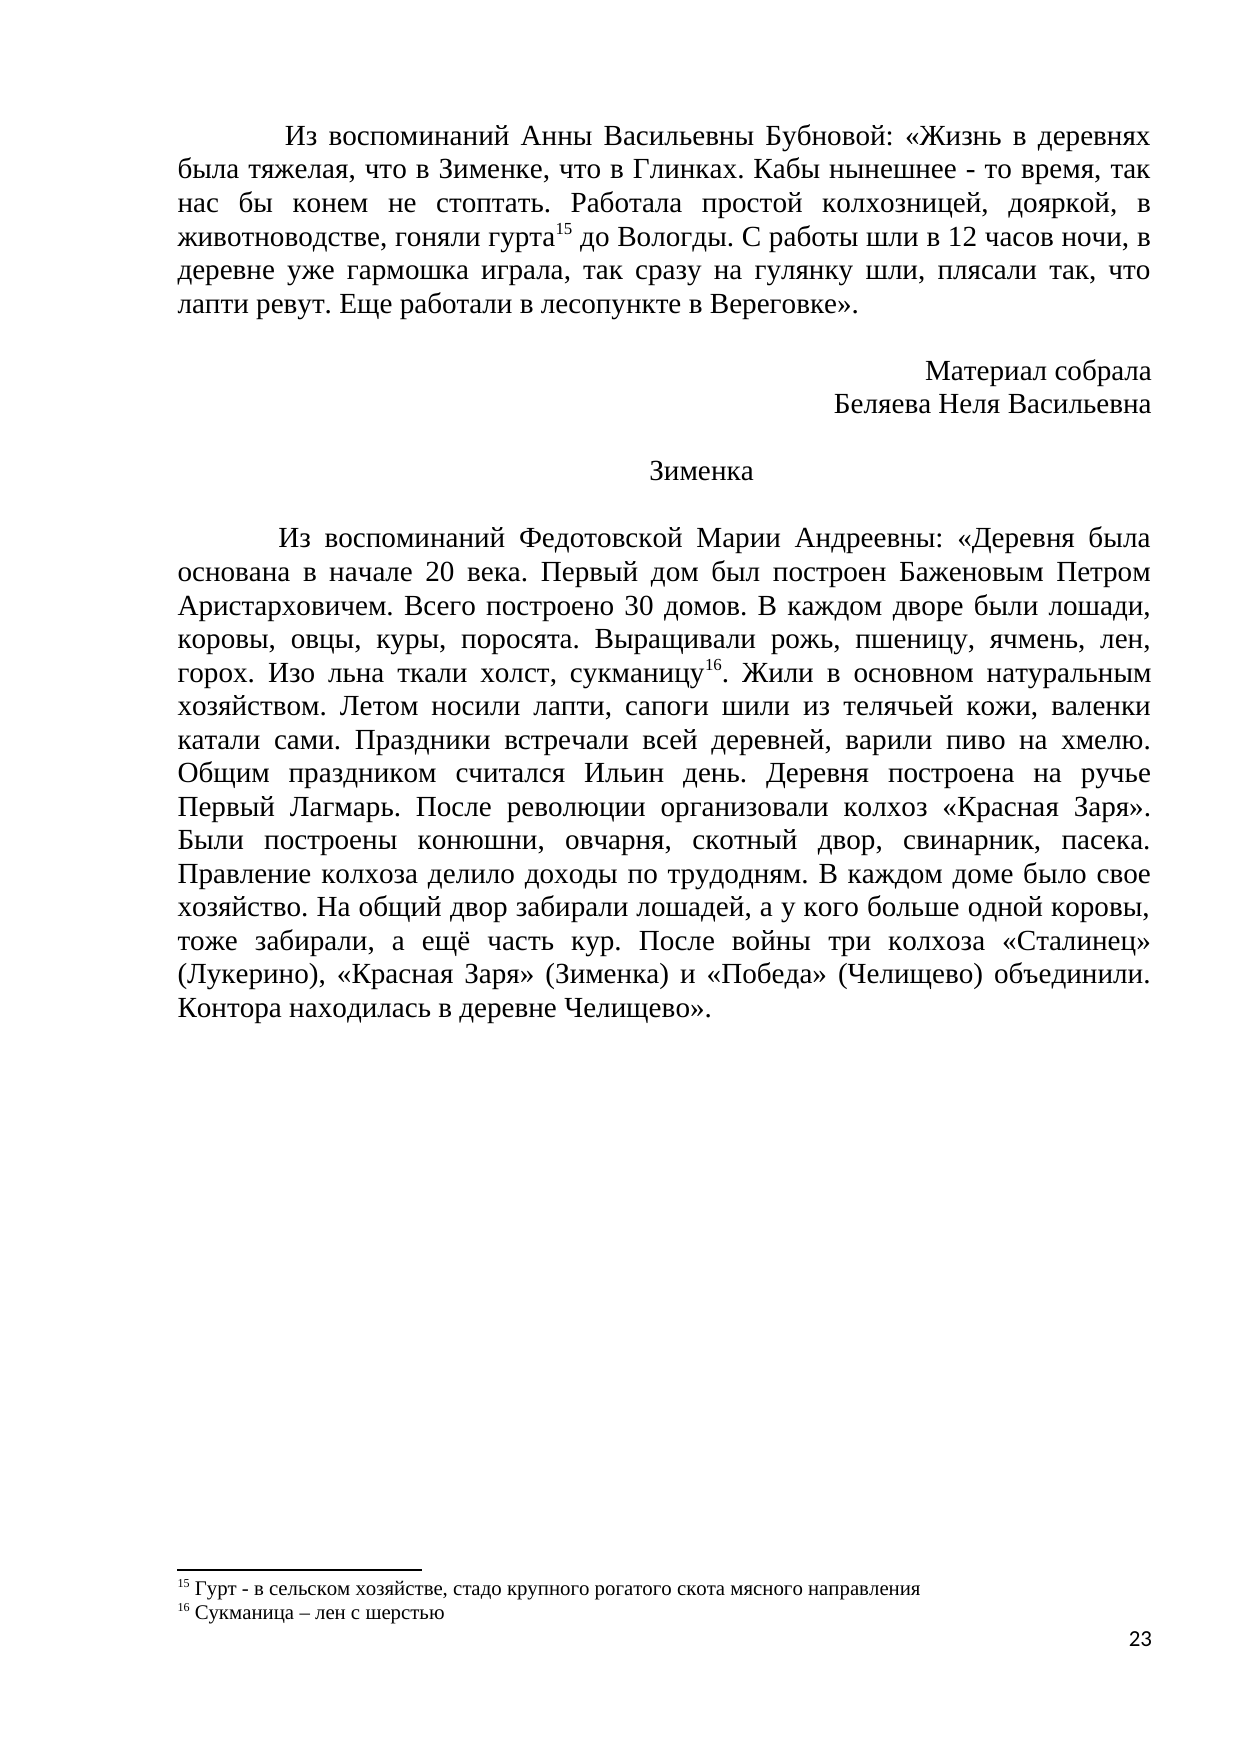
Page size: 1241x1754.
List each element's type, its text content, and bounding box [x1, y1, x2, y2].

text Из воспоминаний Анны Васильевны Бубновой: «Жизнь в деревнях была тяжелая, что в Зименке, что в Глинках. Кабы нынешнее - то время, так нас бы конем не стоптать. Работала простой колхозницей, дояркой, в животноводстве, гоняли гурта до Вологды. С работы шли в 12 часов ночи, в деревне уже гармошка играла, так сразу на гулянку шли, плясали так, что лапти ревут. Еще работали в лесопункте в Вереговке». [177, 118, 1152, 319]
text Из воспоминаний Федотовской Марии Андреевны: «Деревня была основана в начале 20 века. Первый дом был построен Баженовым Петром Аристарховичем. Всего построено 30 домов. В каждом дворе были лошади, коровы, овцы, куры, поросята. Выращивали рожь, пшеницу, ячмень, лен, горох. Изо льна ткали холст, сукманицу. Жили в основном натуральным хозяйством. Летом носили лапти, сапоги шили из телячьей кожи, валенки катали сами. Праздники встречали всей деревней, варили пиво на хмелю. Общим праздником считался Ильин день. Деревня построена на ручье Первый Лагмарь. После революции организовали колхоз «Красная Заря». Были построены конюшни, овчарня, скотный двор, свинарник, пасека. Правление колхоза делило доходы по трудодням. В каждом доме было свое хозяйство. На общий двор забирали лошадей, а у кого больше одной коровы, тоже забирали, а ещё часть кур. После войны три колхоза «Сталинец» (Лукерино), «Красная Заря» (Зименка) и «Победа» (Челищево) объединили. Контора находилась в деревне Челищево». [177, 521, 1152, 1024]
text Зименка [177, 453, 1152, 487]
text Материал собрала [177, 353, 1152, 386]
text Беляева Неля Васильевна [177, 386, 1152, 420]
